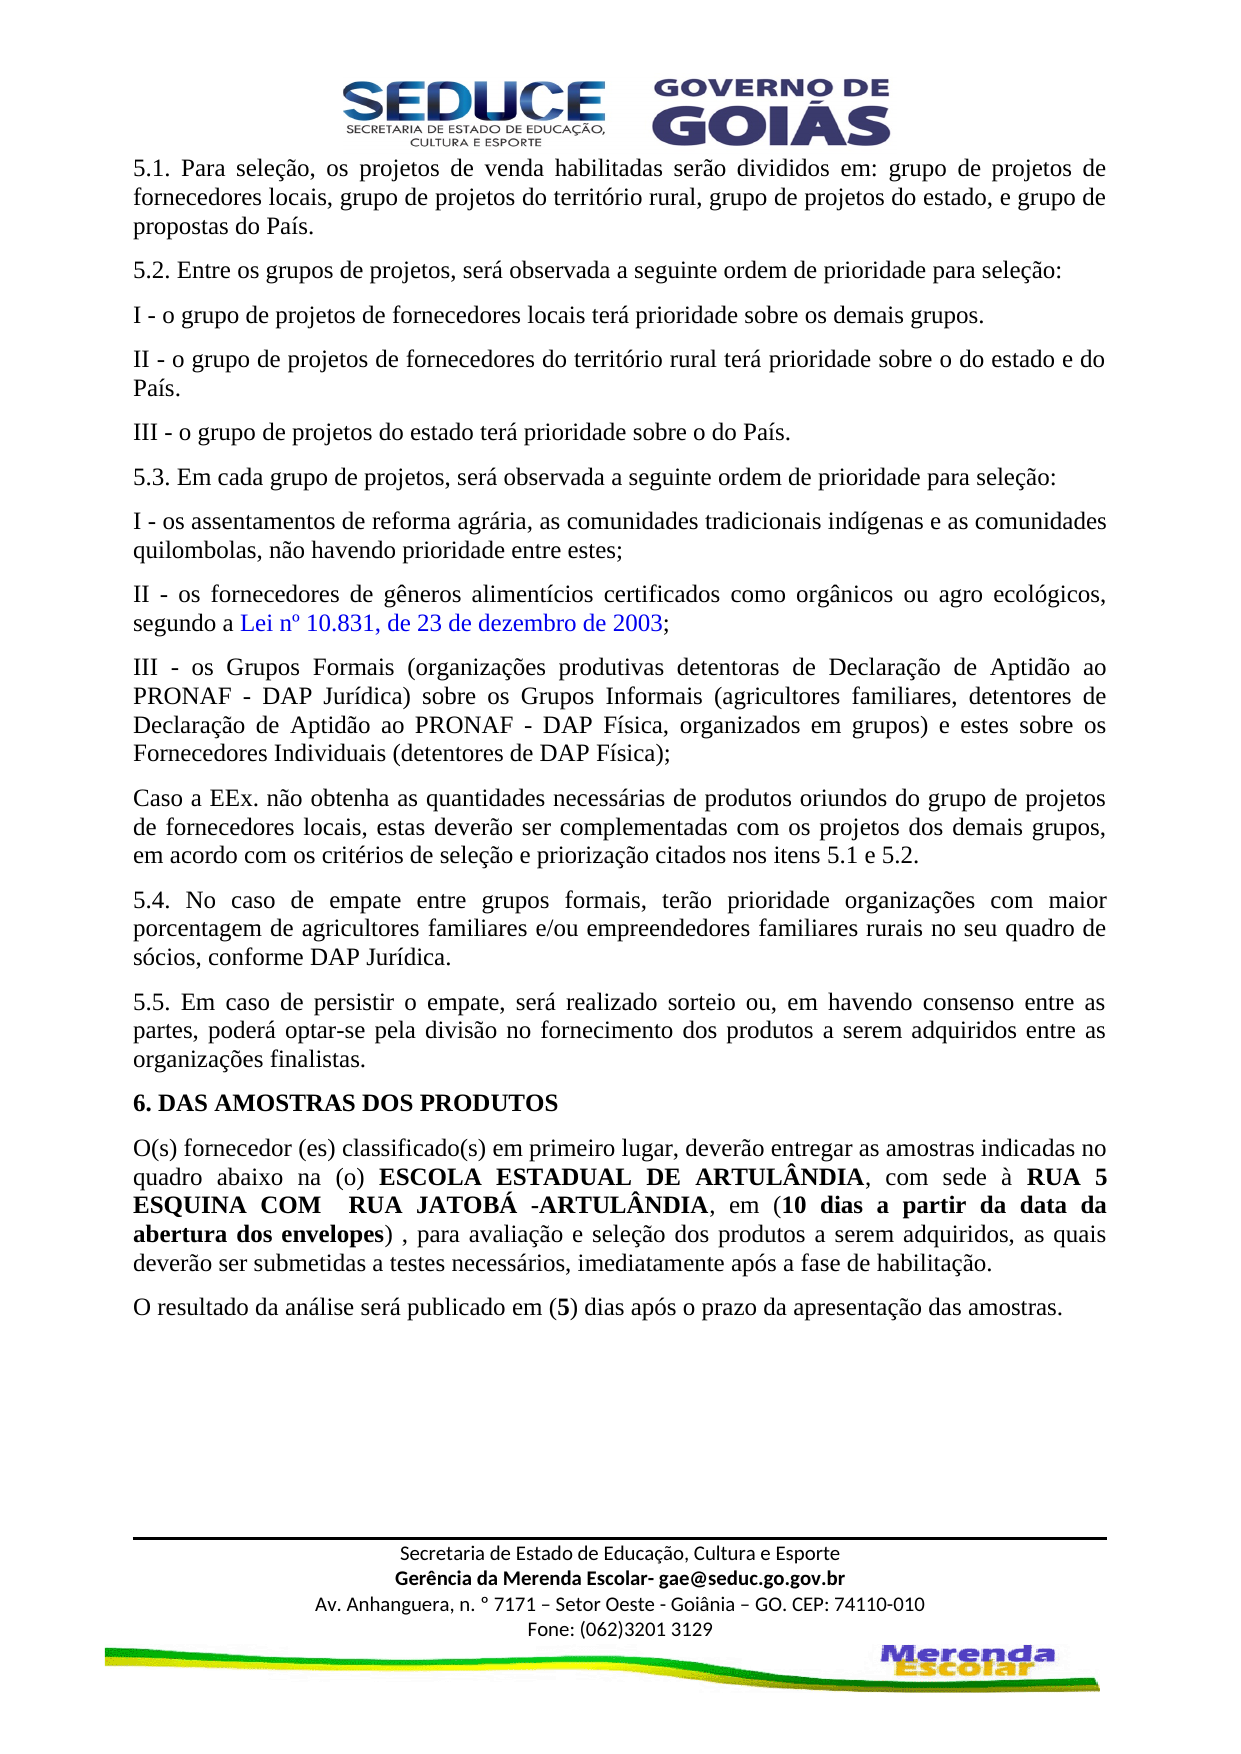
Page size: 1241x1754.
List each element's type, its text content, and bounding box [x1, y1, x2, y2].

text Caso a EEx. não obtenha as quantidades necessárias de produtos oriundos do grupo de projetos de fornecedores locais, estas deverão ser complementadas com os projetos dos demais grupos, em acordo com os critérios de seleção e priorização citados nos itens 5.1 e 5.2. [133, 783, 1107, 869]
text I - o grupo de projetos de fornecedores locais terá prioridade sobre os demais grupos. [133, 300, 1107, 328]
text 5.4. No caso de empate entre grupos formais, terão prioridade organizações com maior porcentagem de agricultores familiares e/ou empreendedores familiares rurais no seu quadro de sócios, conforme DAP Jurídica. [133, 885, 1107, 971]
text O resultado da análise será publicado em (5) dias após o prazo da apresentação das amostras. [133, 1292, 1107, 1321]
text 5.2. Entre os grupos de projetos, será observada a seguinte ordem de prioridade para seleção: [133, 255, 1107, 284]
text III - os Grupos Formais (organizações produtivas detentoras de Declaração de Aptidão ao PRONAF - DAP Jurídica) sobre os Grupos Informais (agricultores familiares, detentores de Declaração de Aptidão ao PRONAF - DAP Física, organizados em grupos) e estes sobre os Fornecedores Individuais (detentores de DAP Física); [133, 652, 1107, 767]
text 5.5. Em caso de persistir o empate, será realizado sorteio ou, em havendo consenso entre as partes, poderá optar-se pela divisão no fornecimento dos produtos a serem adquiridos entre as organizações finalistas. [133, 987, 1107, 1073]
text 5.3. Em cada grupo de projetos, será observada a seguinte ordem de prioridade para seleção: [133, 462, 1107, 490]
picture [342, 73, 898, 154]
text O(s) fornecedor (es) classificado(s) em primeiro lugar, deverão entregar as amostras indicadas no quadro abaixo na (o) ESCOLA ESTADUAL DE ARTULÂNDIA, com sede à RUA 5 ESQUINA COM RUA JATOBÁ -ARTULÂNDIA, em (10 dias a partir da data da abertura dos envelopes) , para avaliação e seleção dos produtos a serem adquiridos, as quais deverão ser submetidas a testes necessários, imediatamente após a fase de habilitação. [133, 1133, 1107, 1277]
text II - os fornecedores de gêneros alimentícios certificados como orgânicos ou agro ecológicos, segundo a Lei nº 10.831, de 23 de dezembro de 2003; [133, 579, 1107, 637]
text 6. DAS AMOSTRAS DOS PRODUTOS [133, 1088, 1107, 1117]
text II - o grupo de projetos de fornecedores do território rural terá prioridade sobre o do estado e do País. [133, 344, 1107, 402]
text III - o grupo de projetos do estado terá prioridade sobre o do País. [133, 417, 1107, 446]
text 5.1. Para seleção, os projetos de venda habilitadas serão divididos em: grupo de projetos de fornecedores locais, grupo de projetos do território rural, grupo de projetos do estado, e grupo de propostas do País. [133, 153, 1107, 240]
text I - os assentamentos de reforma agrária, as comunidades tradicionais indígenas e as comunidades quilombolas, não havendo prioridade entre estes; [133, 506, 1107, 563]
